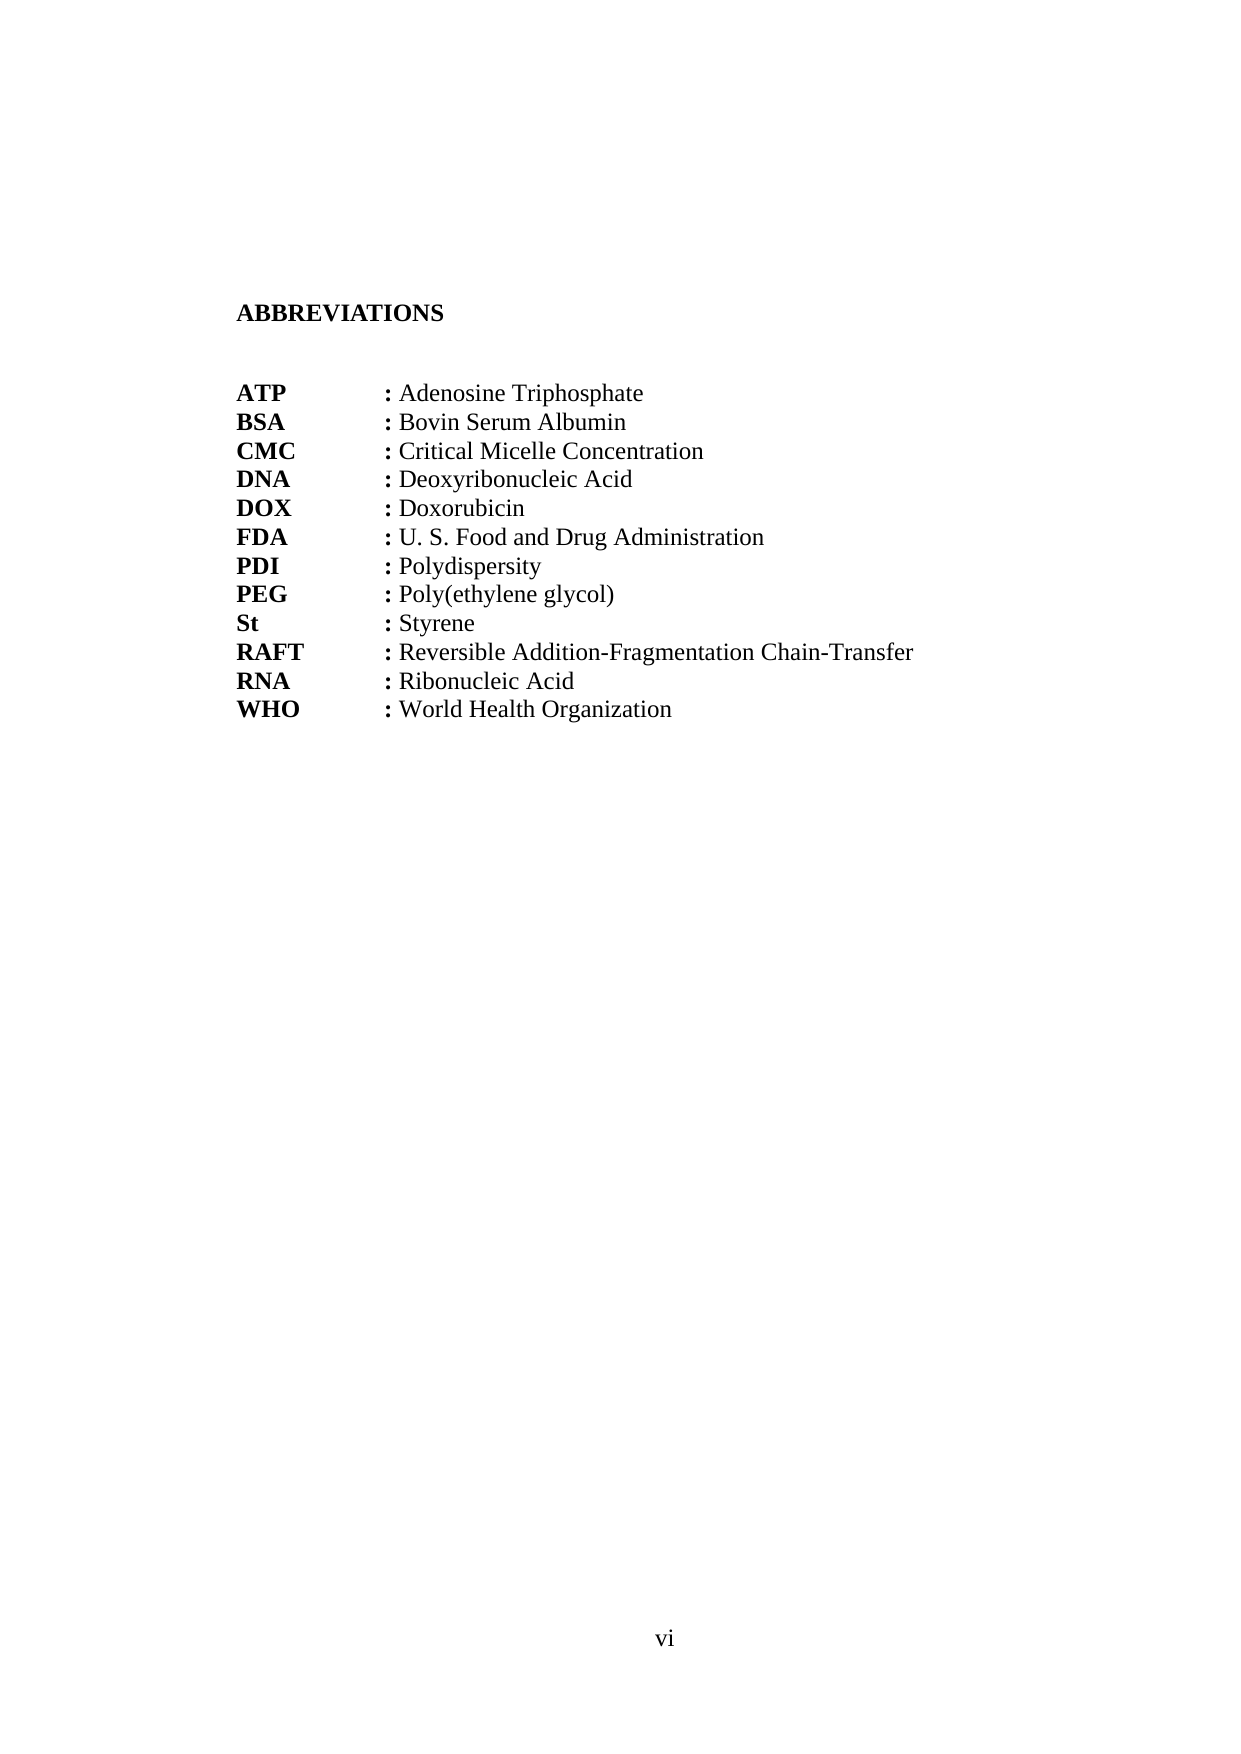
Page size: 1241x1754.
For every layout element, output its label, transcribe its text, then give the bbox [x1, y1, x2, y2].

text PEG : Poly(ethylene glycol) [236, 579, 1092, 608]
text RNA : Ribonucleic Acid [236, 666, 1092, 694]
subtitle ABBREVIATIONS [236, 298, 1092, 326]
text RAFT : Reversible Addition-Fragmentation Chain-Transfer [236, 637, 1092, 666]
text BSA : Bovin Serum Albumin [236, 407, 1092, 436]
text WHO : World Health Organization [236, 694, 1092, 723]
text ATP : Adenosine Triphosphate [236, 378, 1092, 407]
text FDA : U. S. Food and Drug Administration [236, 522, 1092, 551]
text St : Styrene [236, 608, 1092, 637]
text PDI : Polydispersity [236, 551, 1092, 579]
text DOX : Doxorubicin [236, 493, 1092, 522]
text CMC : Critical Micelle Concentration [236, 436, 1092, 464]
text DNA : Deoxyribonucleic Acid [236, 464, 1092, 493]
